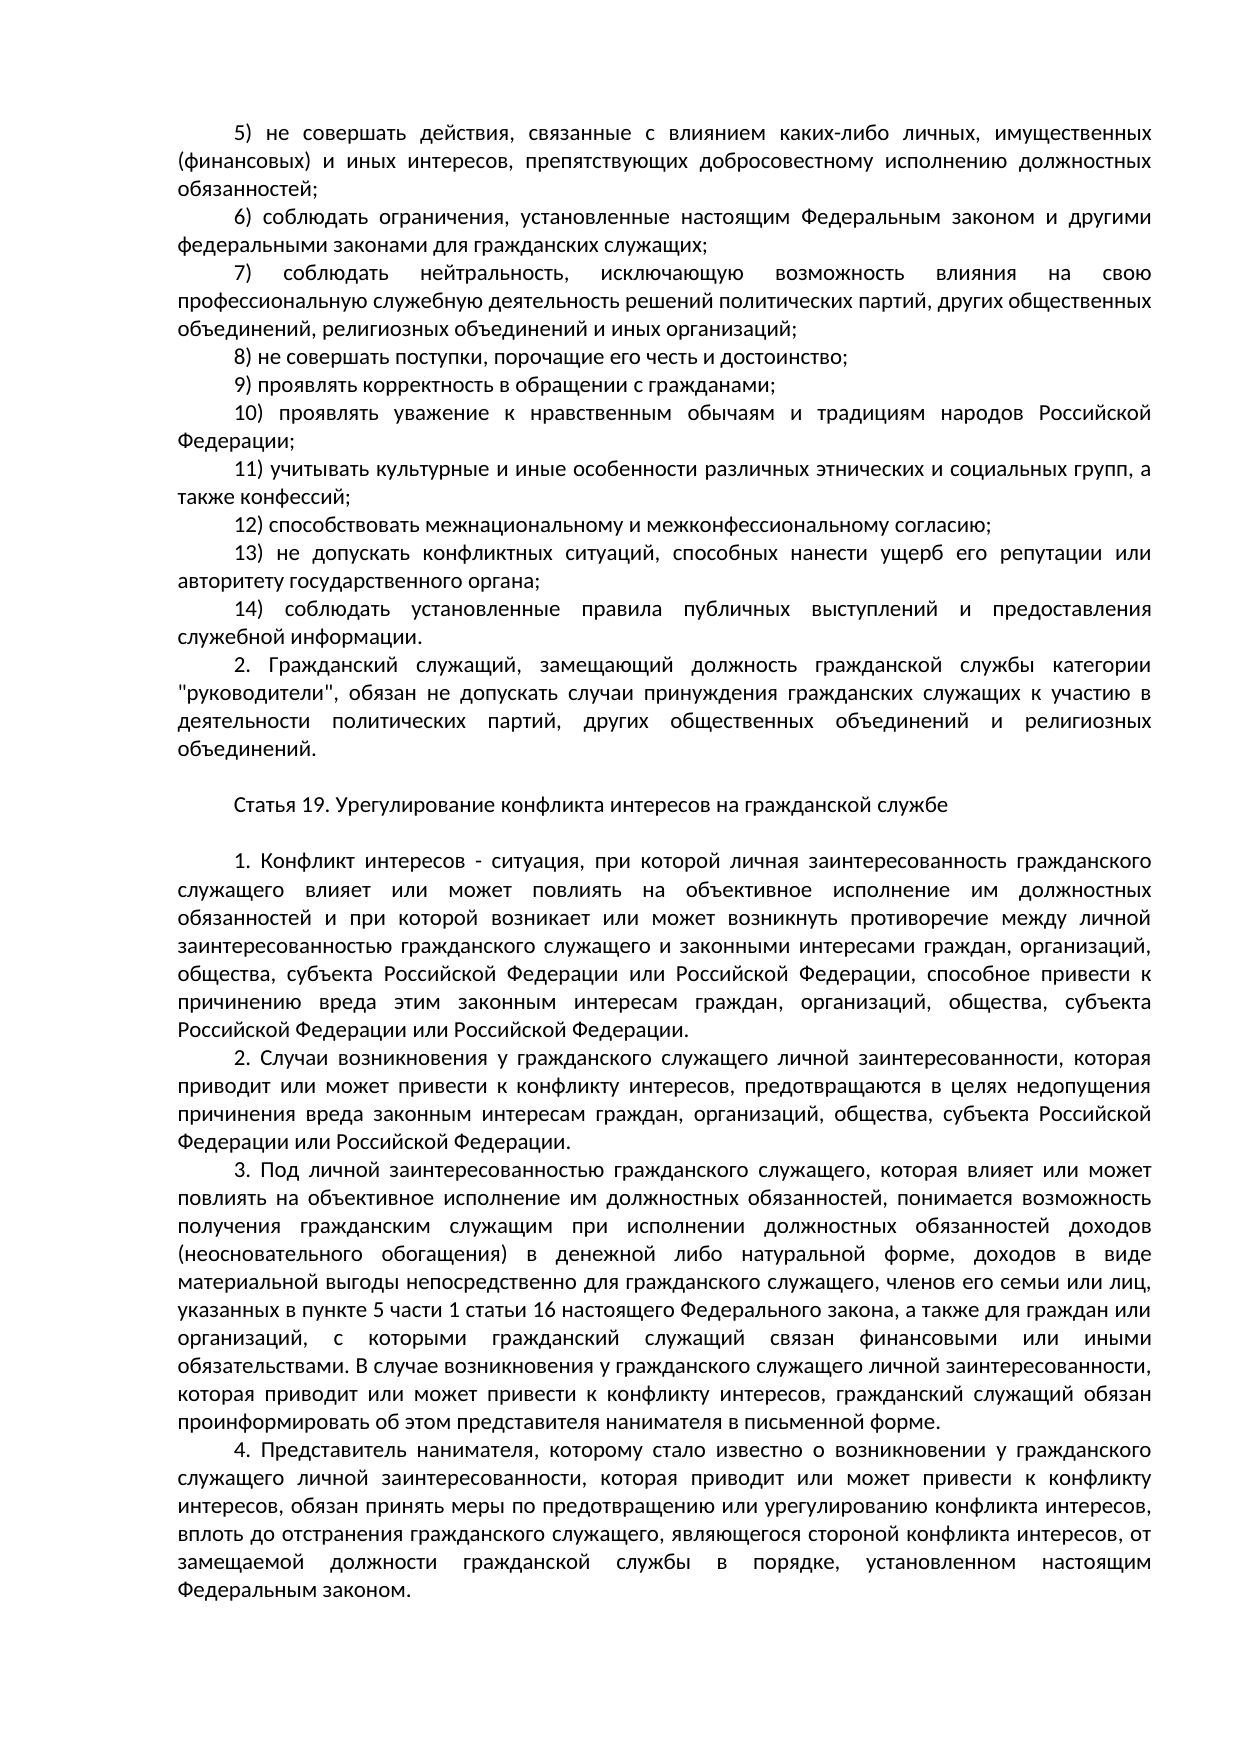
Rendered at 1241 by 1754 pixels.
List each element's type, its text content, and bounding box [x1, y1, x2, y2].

text 14) соблюдать установленные правила публичных выступлений и предоставления служебной информации. [177, 594, 1152, 651]
text 4. Представитель нанимателя, которому стало известно о возникновении у гражданского служащего личной заинтересованности, которая приводит или может привести к конфликту интересов, обязан принять меры по предотвращению или урегулированию конфликта интересов, вплоть до отстранения гражданского служащего, являющегося стороной конфликта интересов, от замещаемой должности гражданской службы в порядке, установленном настоящим Федеральным законом. [177, 1435, 1152, 1603]
text 11) учитывать культурные и иные особенности различных этнических и социальных групп, а также конфессий; [177, 454, 1152, 510]
text 7) соблюдать нейтральность, исключающую возможность влияния на свою профессиональную служебную деятельность решений политических партий, других общественных объединений, религиозных объединений и иных организаций; [177, 258, 1152, 342]
text 6) соблюдать ограничения, установленные настоящим Федеральным законом и другими федеральными законами для гражданских служащих; [177, 202, 1152, 258]
text Статья 19. Урегулирование конфликта интересов на гражданской службе [177, 791, 1152, 819]
text 1. Конфликт интересов - ситуация, при которой личная заинтересованность гражданского служащего влияет или может повлиять на объективное исполнение им должностных обязанностей и при которой возникает или может возникнуть противоречие между личной заинтересованностью гражданского служащего и законными интересами граждан, организаций, общества, субъекта Российской Федерации или Российской Федерации, способное привести к причинению вреда этим законным интересам граждан, организаций, общества, субъекта Российской Федерации или Российской Федерации. [177, 847, 1152, 1043]
text 3. Под личной заинтересованностью гражданского служащего, которая влияет или может повлиять на объективное исполнение им должностных обязанностей, понимается возможность получения гражданским служащим при исполнении должностных обязанностей доходов (неосновательного обогащения) в денежной либо натуральной форме, доходов в виде материальной выгоды непосредственно для гражданского служащего, членов его семьи или лиц, указанных в пункте 5 части 1 статьи 16 настоящего Федерального закона, а также для граждан или организаций, с которыми гражданский служащий связан финансовыми или иными обязательствами. В случае возникновения у гражданского служащего личной заинтересованности, которая приводит или может привести к конфликту интересов, гражданский служащий обязан проинформировать об этом представителя нанимателя в письменной форме. [177, 1155, 1152, 1435]
text 5) не совершать действия, связанные с влиянием каких-либо личных, имущественных (финансовых) и иных интересов, препятствующих добросовестному исполнению должностных обязанностей; [177, 118, 1152, 202]
text 8) не совершать поступки, порочащие его честь и достоинство; [177, 342, 1152, 370]
text 10) проявлять уважение к нравственным обычаям и традициям народов Российской Федерации; [177, 398, 1152, 454]
text 12) способствовать межнациональному и межконфессиональному согласию; [177, 510, 1152, 538]
text 9) проявлять корректность в обращении с гражданами; [177, 370, 1152, 398]
text 2. Гражданский служащий, замещающий должность гражданской службы категории "руководители", обязан не допускать случаи принуждения гражданских служащих к участию в деятельности политических партий, других общественных объединений и религиозных объединений. [177, 651, 1152, 763]
text 2. Случаи возникновения у гражданского служащего личной заинтересованности, которая приводит или может привести к конфликту интересов, предотвращаются в целях недопущения причинения вреда законным интересам граждан, организаций, общества, субъекта Российской Федерации или Российской Федерации. [177, 1043, 1152, 1155]
text 13) не допускать конфликтных ситуаций, способных нанести ущерб его репутации или авторитету государственного органа; [177, 538, 1152, 594]
